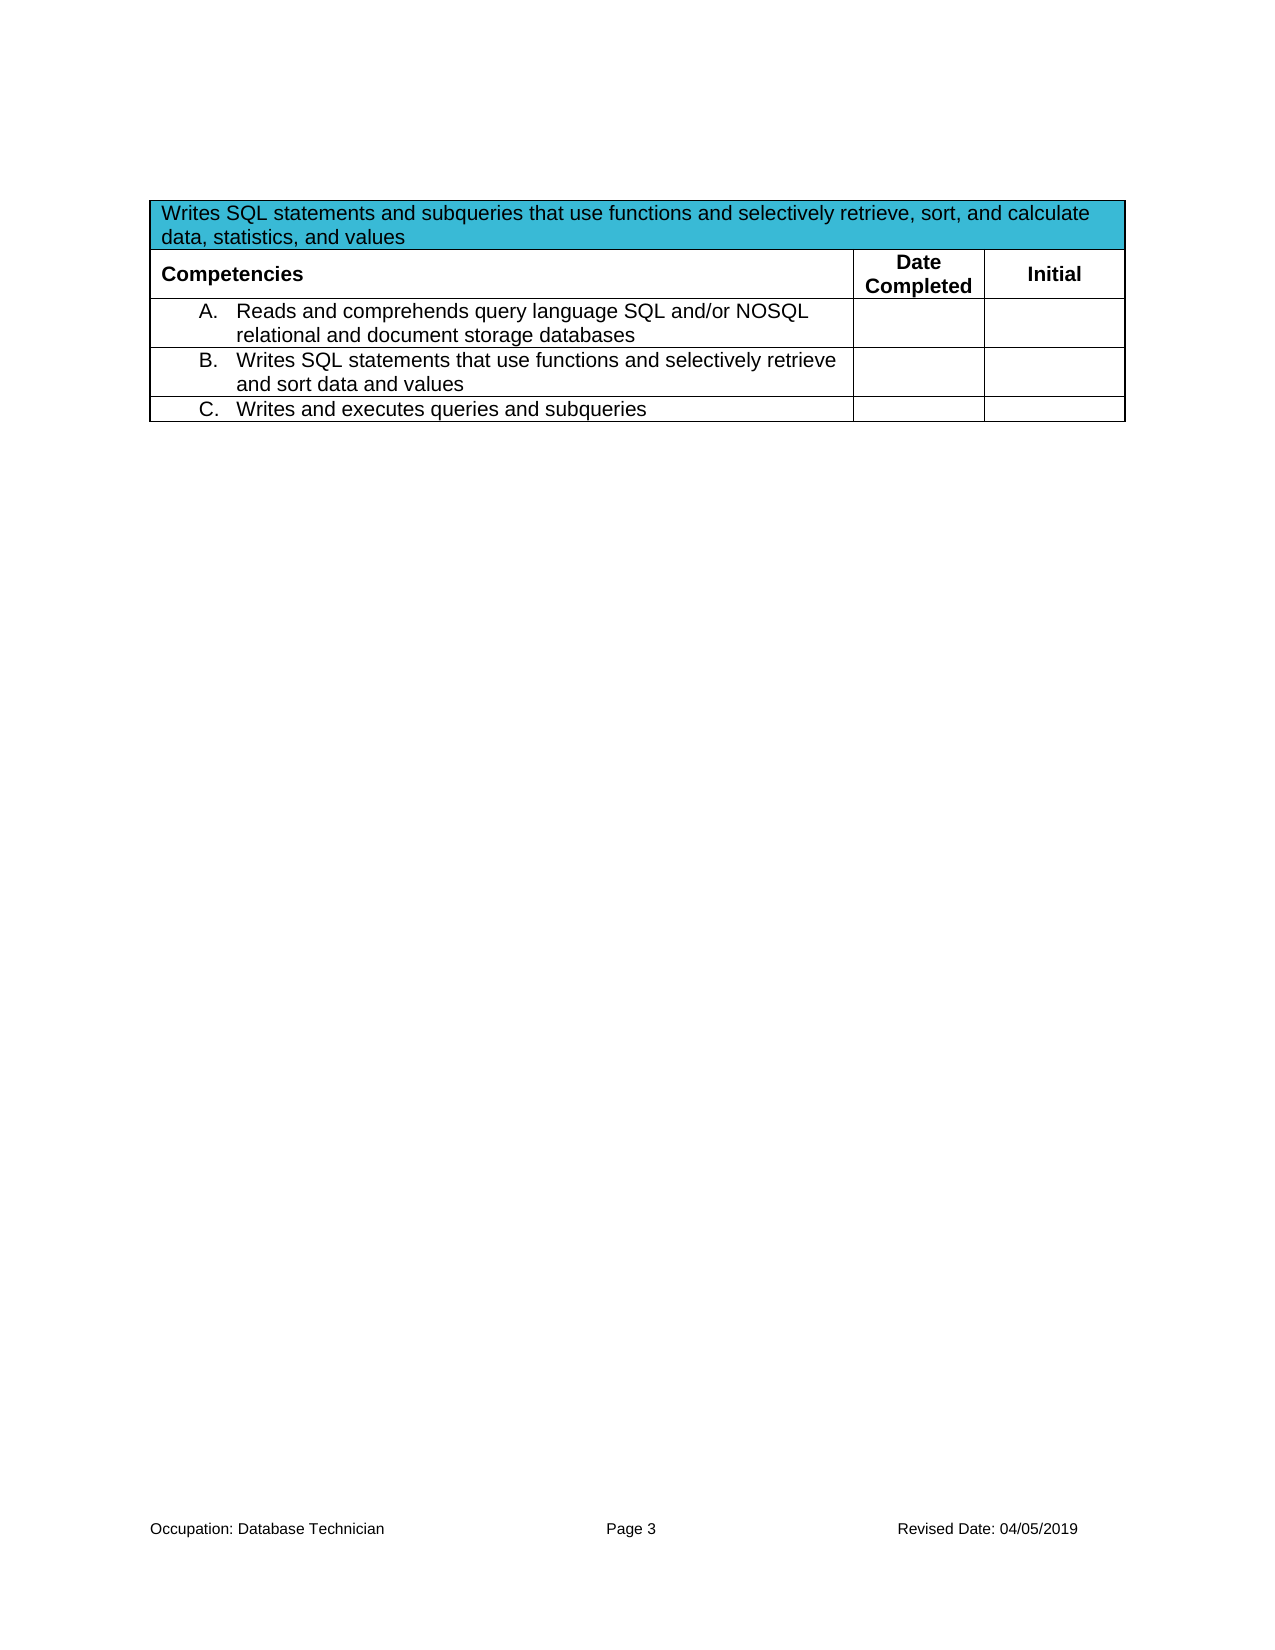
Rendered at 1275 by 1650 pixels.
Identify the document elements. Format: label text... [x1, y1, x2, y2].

table_cell [854, 348, 984, 396]
table_cell Competencies [151, 250, 853, 298]
table_cell [985, 348, 1124, 396]
table_header Writes SQL statements and subqueries that use functions and selectively retrieve, sort, and calculate data, statistics, and values [151, 201, 1124, 249]
table_cell [854, 299, 984, 347]
table_cell Initial [985, 250, 1124, 298]
table_cell Reads and comprehends query language SQL and/or NOSQL relational and document storage databases [151, 299, 853, 347]
table_cell [985, 299, 1124, 347]
table_cell Writes SQL statements that use functions and selectively retrieve and sort data and values [151, 348, 853, 396]
table_cell Writes and executes queries and subqueries [151, 397, 853, 421]
table_cell Date Completed [854, 250, 984, 298]
table_cell [854, 397, 984, 421]
table_cell [985, 397, 1124, 421]
